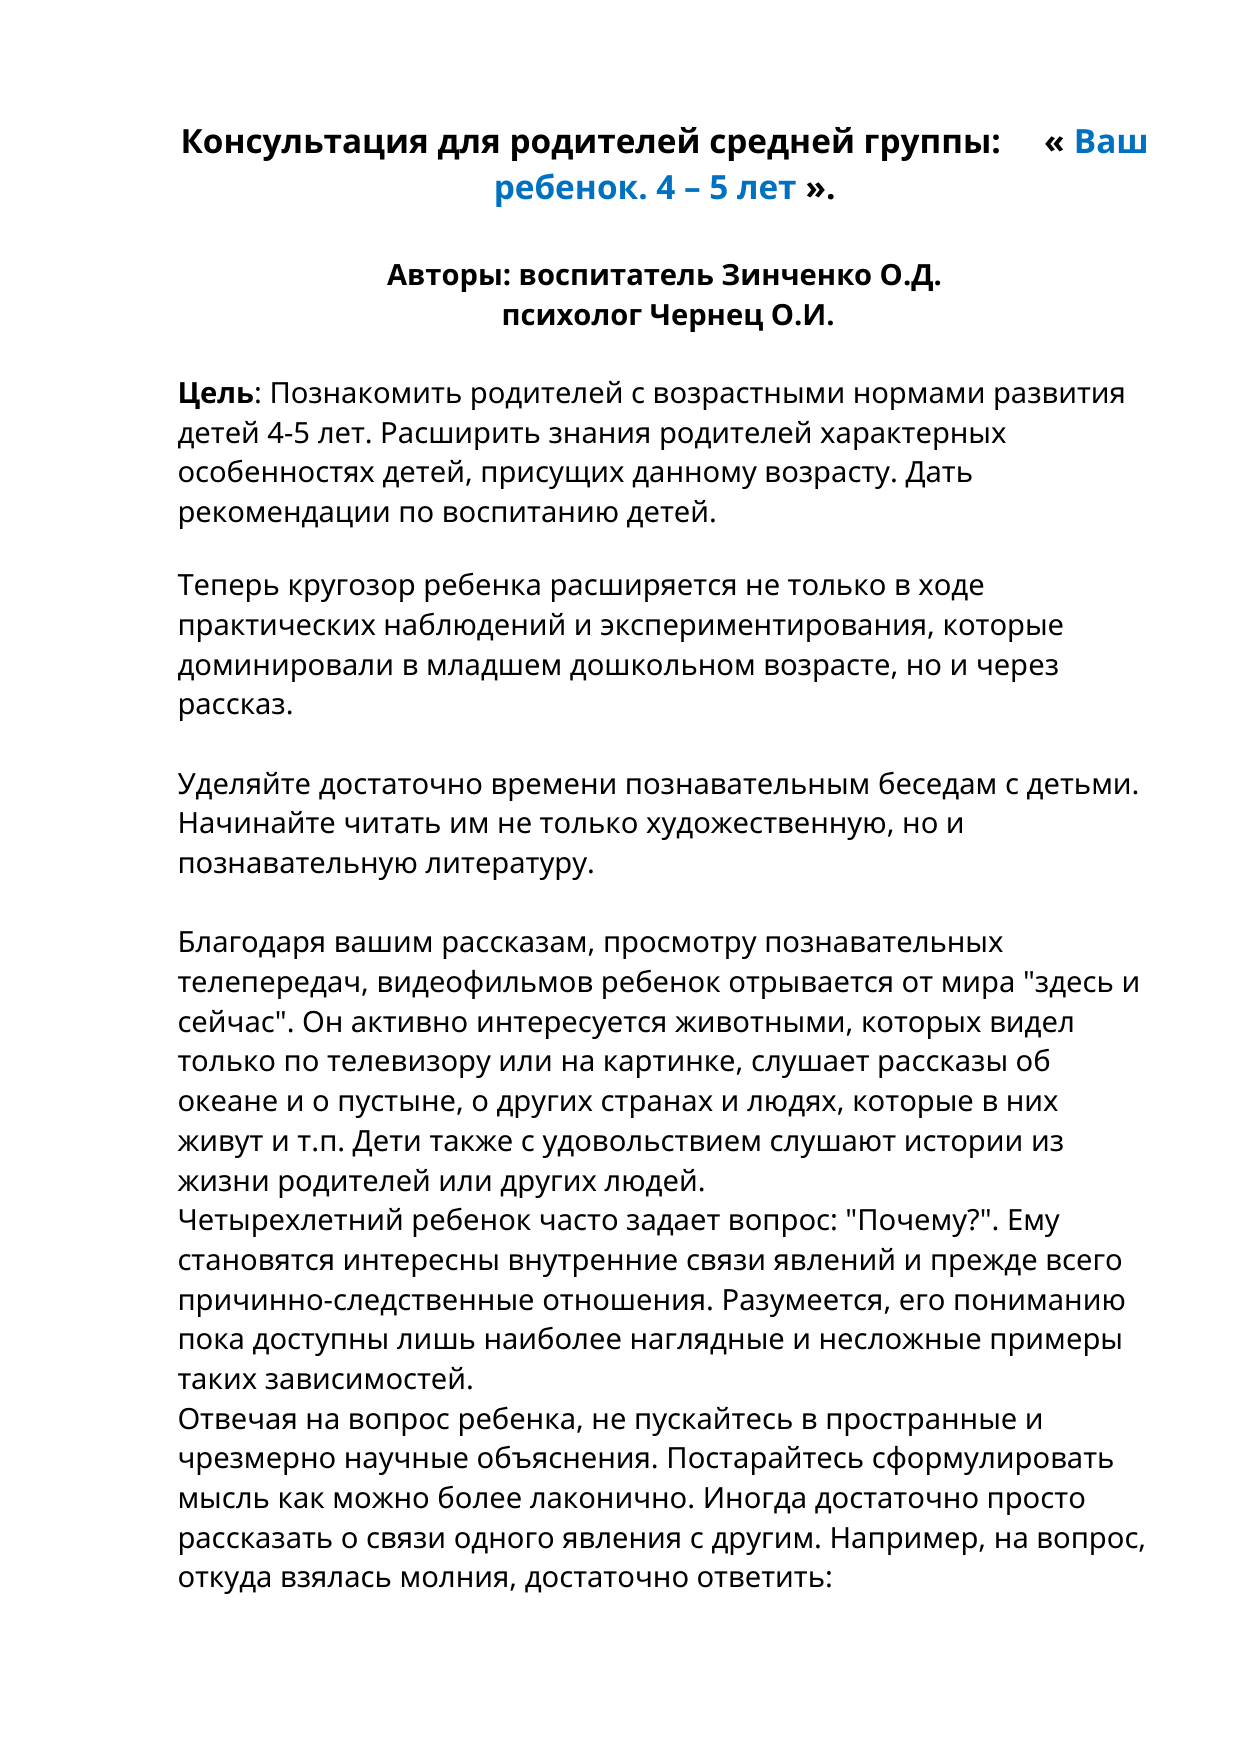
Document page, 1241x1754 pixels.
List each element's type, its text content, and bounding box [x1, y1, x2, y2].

text Теперь кругозор ребенка расширяется не только в ходе практических наблюдений и экспериментирования, которые доминировали в младшем дошкольном возрасте, но и через рассказ. Уделяйте достаточно времени познавательным беседам с детьми. Начинайте читать им не только художественную, но и познавательную литературу. Благодаря вашим рассказам, просмотру познавательных телепередач, видеофильмов ребенок отрывается от мира "здесь и сейчас". Он активно интересуется животными, которых видел только по телевизору или на картинке, слушает рассказы об океане и о пустыне, о других странах и людях, которые в них живут и т.п. Дети также с удовольствием слушают истории из жизни родителей или других людей. Четырехлетний ребенок часто задает вопрос: "Почему?". Ему становятся интересны внутренние связи явлений и прежде всего причинно-следственные отношения. Разумеется, его пониманию пока доступны лишь наиболее наглядные и несложные примеры таких зависимостей. Отвечая на вопрос ребенка, не пускайтесь в пространные и чрезмерно научные объяснения. Постарайтесь сформулировать мысль как можно более лаконично. Иногда достаточно просто рассказать о связи одного явления с другим. Например, на вопрос, откуда взялась молния, достаточно ответить: [177, 564, 1152, 1596]
text Авторы: воспитатель Зинченко О.Д. [177, 254, 1152, 294]
text Цель: Познакомить родителей с возрастными нормами развития детей 4-5 лет. Расширить знания родителей характерных особенностях детей, присущих данному возрасту. Дать рекомендации по воспитанию детей. [177, 372, 1152, 531]
text Консультация для родителей средней группы: « Ваш ребенок. 4 – 5 лет ». [177, 118, 1152, 209]
text психолог Чернец О.И. [177, 294, 1152, 334]
